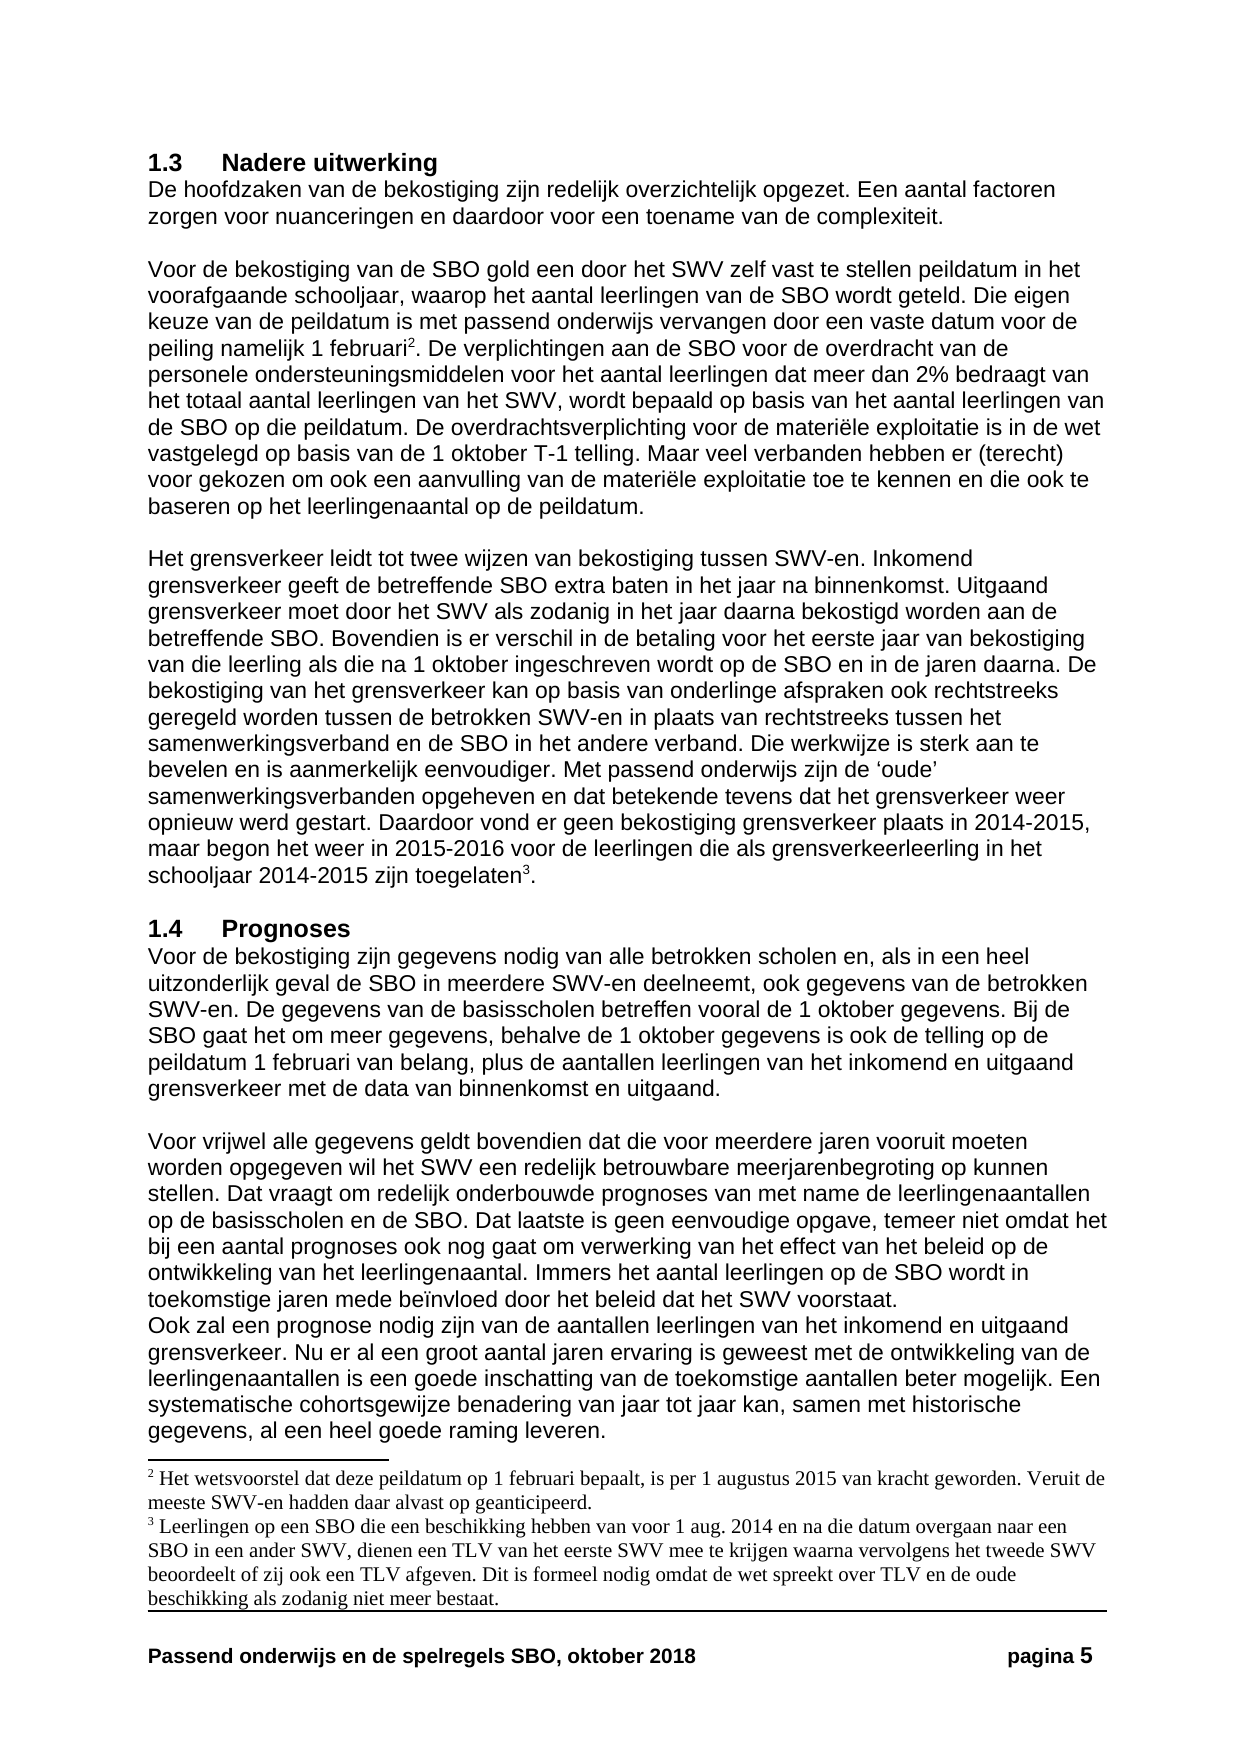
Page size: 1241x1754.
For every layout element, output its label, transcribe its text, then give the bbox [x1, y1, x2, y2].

text Voor vrijwel alle gegevens geldt bovendien dat die voor meerdere jaren vooruit moeten worden opgegeven wil het SWV een redelijk betrouwbare meerjarenbegroting op kunnen stellen. Dat vraagt om redelijk onderbouwde prognoses van met name de leerlingenaantallen op de basisscholen en de SBO. Dat laatste is geen eenvoudige opgave, temeer niet omdat het bij een aantal prognoses ook nog gaat om verwerking van het effect van het beleid op de ontwikkeling van het leerlingenaantal. Immers het aantal leerlingen op de SBO wordt in toekomstige jaren mede beïnvloed door het beleid dat het SWV voorstaat. [148, 1128, 1107, 1312]
text Voor de bekostiging van de SBO gold een door het SWV zelf vast te stellen peildatum in het voorafgaande schooljaar, waarop het aantal leerlingen van de SBO wordt geteld. Die eigen keuze van de peildatum is met passend onderwijs vervangen door een vaste datum voor de peiling namelijk 1 februari. De verplichtingen aan de SBO voor de overdracht van de personele ondersteuningsmiddelen voor het aantal leerlingen dat meer dan 2% bedraagt van het totaal aantal leerlingen van het SWV, wordt bepaald op basis van het aantal leerlingen van de SBO op die peildatum. De overdrachtsverplichting voor de materiële exploitatie is in de wet vastgelegd op basis van de 1 oktober T-1 telling. Maar veel verbanden hebben er (terecht) voor gekozen om ook een aanvulling van de materiële exploitatie toe te kennen en die ook te baseren op het leerlingenaantal op de peildatum. [148, 256, 1107, 519]
text Ook zal een prognose nodig zijn van de aantallen leerlingen van het inkomend en uitgaand grensverkeer. Nu er al een groot aantal jaren ervaring is geweest met de ontwikkeling van de leerlingenaantallen is een goede inschatting van de toekomstige aantallen beter mogelijk. Een systematische cohortsgewijze benadering van jaar tot jaar kan, samen met historische gegevens, al een heel goede raming leveren. [148, 1312, 1107, 1444]
text 1.3 Nadere uitwerking [148, 148, 1107, 176]
text 1.4 Prognoses [148, 914, 1107, 943]
text Het grensverkeer leidt tot twee wijzen van bekostiging tussen SWV-en. Inkomend grensverkeer geeft de betreffende SBO extra baten in het jaar na binnenkomst. Uitgaand grensverkeer moet door het SWV als zodanig in het jaar daarna bekostigd worden aan de betreffende SBO. Bovendien is er verschil in de betaling voor het eerste jaar van bekostiging van die leerling als die na 1 oktober ingeschreven wordt op de SBO en in de jaren daarna. De bekostiging van het grensverkeer kan op basis van onderlinge afspraken ook rechtstreeks geregeld worden tussen de betrokken SWV-en in plaats van rechtstreeks tussen het samenwerkingsverband en de SBO in het andere verband. Die werkwijze is sterk aan te bevelen en is aanmerkelijk eenvoudiger. Met passend onderwijs zijn de ‘oude’ samenwerkingsverbanden opgeheven en dat betekende tevens dat het grensverkeer weer opnieuw werd gestart. Daardoor vond er geen bekostiging grensverkeer plaats in 2014-2015, maar begon het weer in 2015-2016 voor de leerlingen die als grensverkeerleerling in het schooljaar 2014-2015 zijn toegelaten. [148, 545, 1107, 888]
text De hoofdzaken van de bekostiging zijn redelijk overzichtelijk opgezet. Een aantal factoren zorgen voor nuanceringen en daardoor voor een toename van de complexiteit. [148, 176, 1107, 229]
text Voor de bekostiging zijn gegevens nodig van alle betrokken scholen en, als in een heel uitzonderlijk geval de SBO in meerdere SWV-en deelneemt, ook gegevens van de betrokken SWV-en. De gegevens van de basisscholen betreffen vooral de 1 oktober gegevens. Bij de SBO gaat het om meer gegevens, behalve de 1 oktober gegevens is ook de telling op de peildatum 1 februari van belang, plus de aantallen leerlingen van het inkomend en uitgaand grensverkeer met de data van binnenkomst en uitgaand. [148, 943, 1107, 1101]
